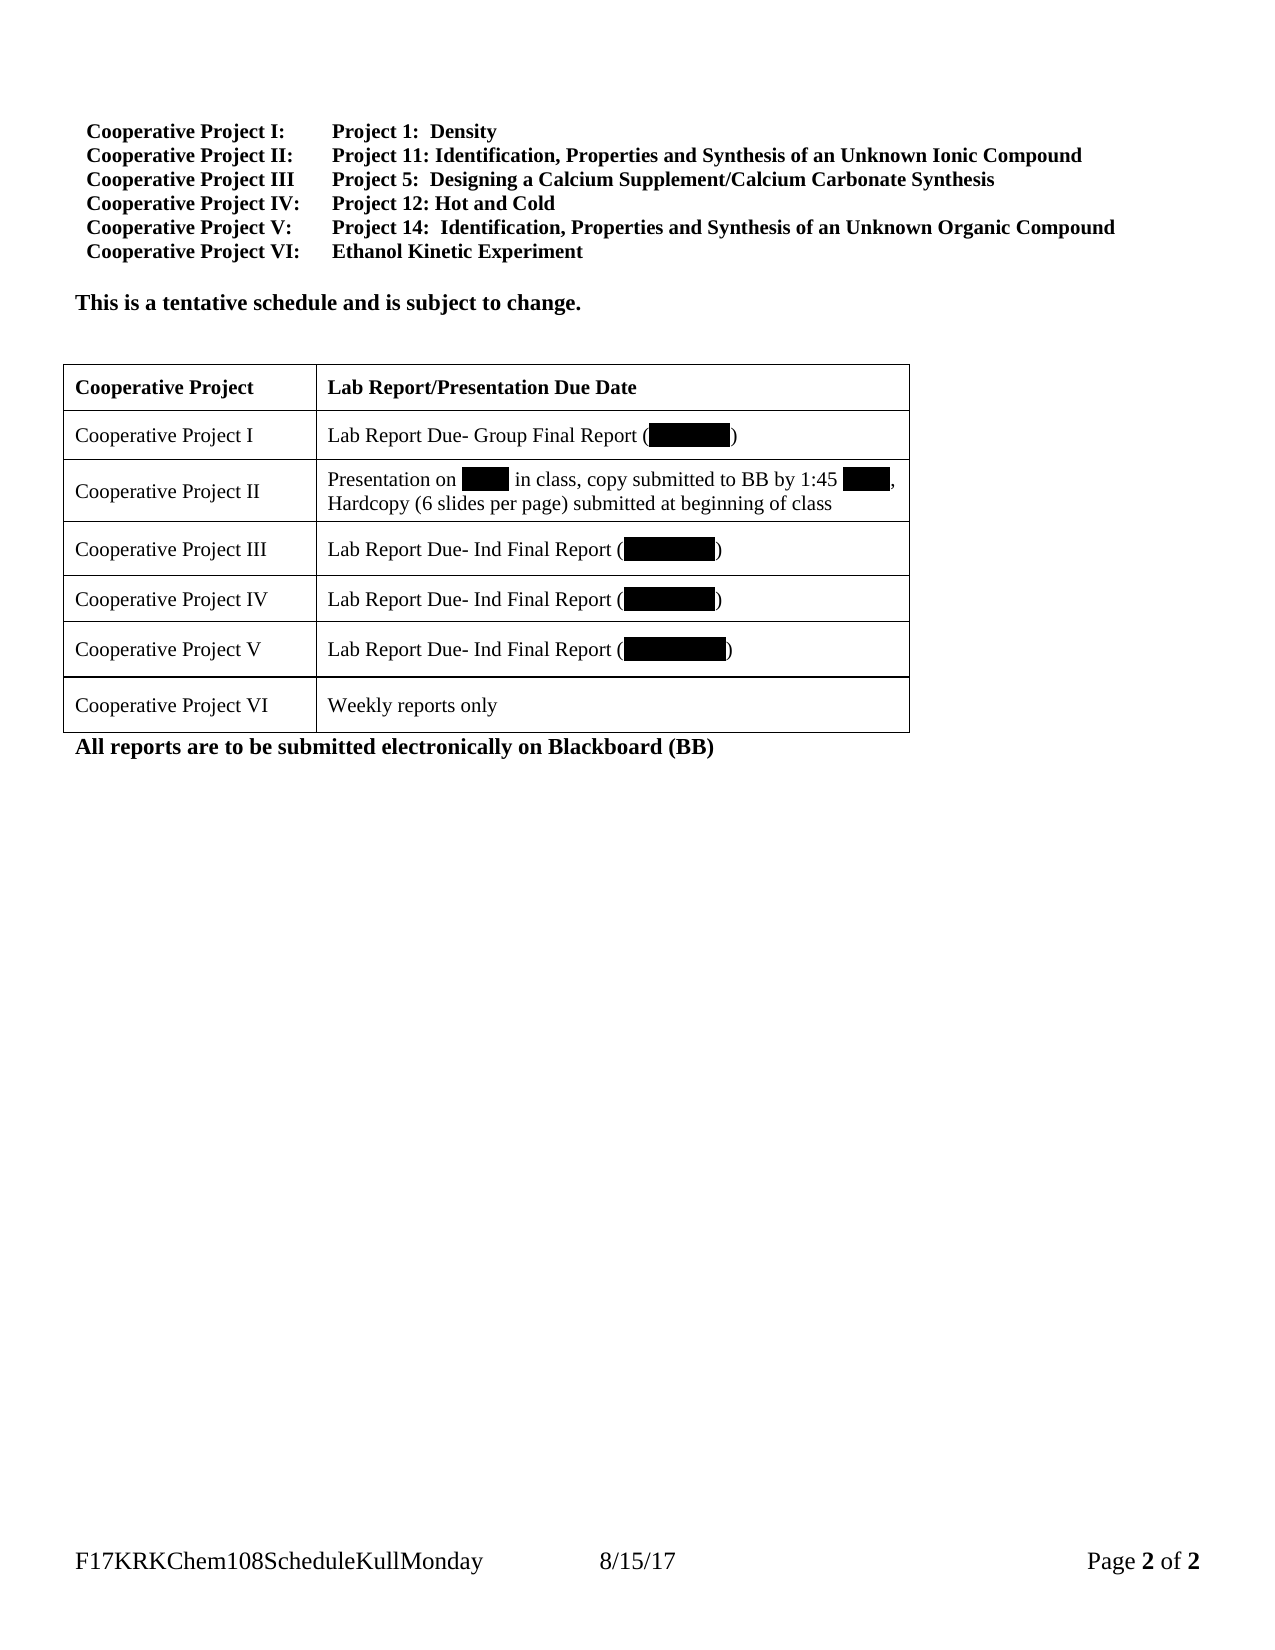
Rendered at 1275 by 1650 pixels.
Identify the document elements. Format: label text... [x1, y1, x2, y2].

table_cell Lab Report Due- Ind Final Report (10/9 to BB) [317, 576, 909, 621]
table_cell Cooperative Project I [64, 411, 316, 459]
table_cell Lab Report Due- Ind Final Report (9/25 to BB) [317, 522, 909, 575]
table_cell Cooperative Project VI [64, 678, 316, 732]
table_cell Cooperative Project II [64, 460, 316, 521]
table_cell Weekly reports only [317, 678, 909, 732]
table_cell Presentation on 11/28 in class, copy submitted to BB by 1:45 11/28, Hardcopy (6 slides per page) submitted at beginning of class [317, 460, 909, 521]
table_cell Cooperative Project II: [75, 143, 321, 167]
text All reports are to be submitted electronically on Blackboard (BB) [75, 733, 1200, 759]
table_header Lab Report/Presentation Due Date [317, 365, 909, 410]
table_cell Cooperative Project IV [64, 576, 316, 621]
table_cell Project 12: Hot and Cold [321, 191, 1222, 215]
table_cell Cooperative Project VI: [75, 239, 321, 263]
table_cell Project 14: Identification, Properties and Synthesis of an Unknown Organic Compound [321, 215, 1222, 239]
table_cell Cooperative Project III [64, 522, 316, 575]
table_cell Cooperative Project V: [75, 215, 321, 239]
table_cell Cooperative Project III [75, 167, 321, 191]
table_cell Lab Report Due- Ind Final Report (10/30 to BB) [317, 622, 909, 676]
table_cell Cooperative Project IV: [75, 191, 321, 215]
table_header Project 1: Density [321, 119, 1222, 143]
table_cell Cooperative Project V [64, 622, 316, 676]
text This is a tentative schedule and is subject to change. [75, 289, 1200, 316]
table_cell Project 11: Identification, Properties and Synthesis of an Unknown Ionic Compound [321, 143, 1222, 167]
table_header Cooperative Project I: [75, 119, 321, 143]
table_cell Lab Report Due- Group Final Report (9/6 to BB) [317, 411, 909, 459]
table_cell Project 5: Designing a Calcium Supplement/Calcium Carbonate Synthesis [321, 167, 1222, 191]
table_header Cooperative Project [64, 365, 316, 410]
table_cell Ethanol Kinetic Experiment [321, 239, 1222, 263]
